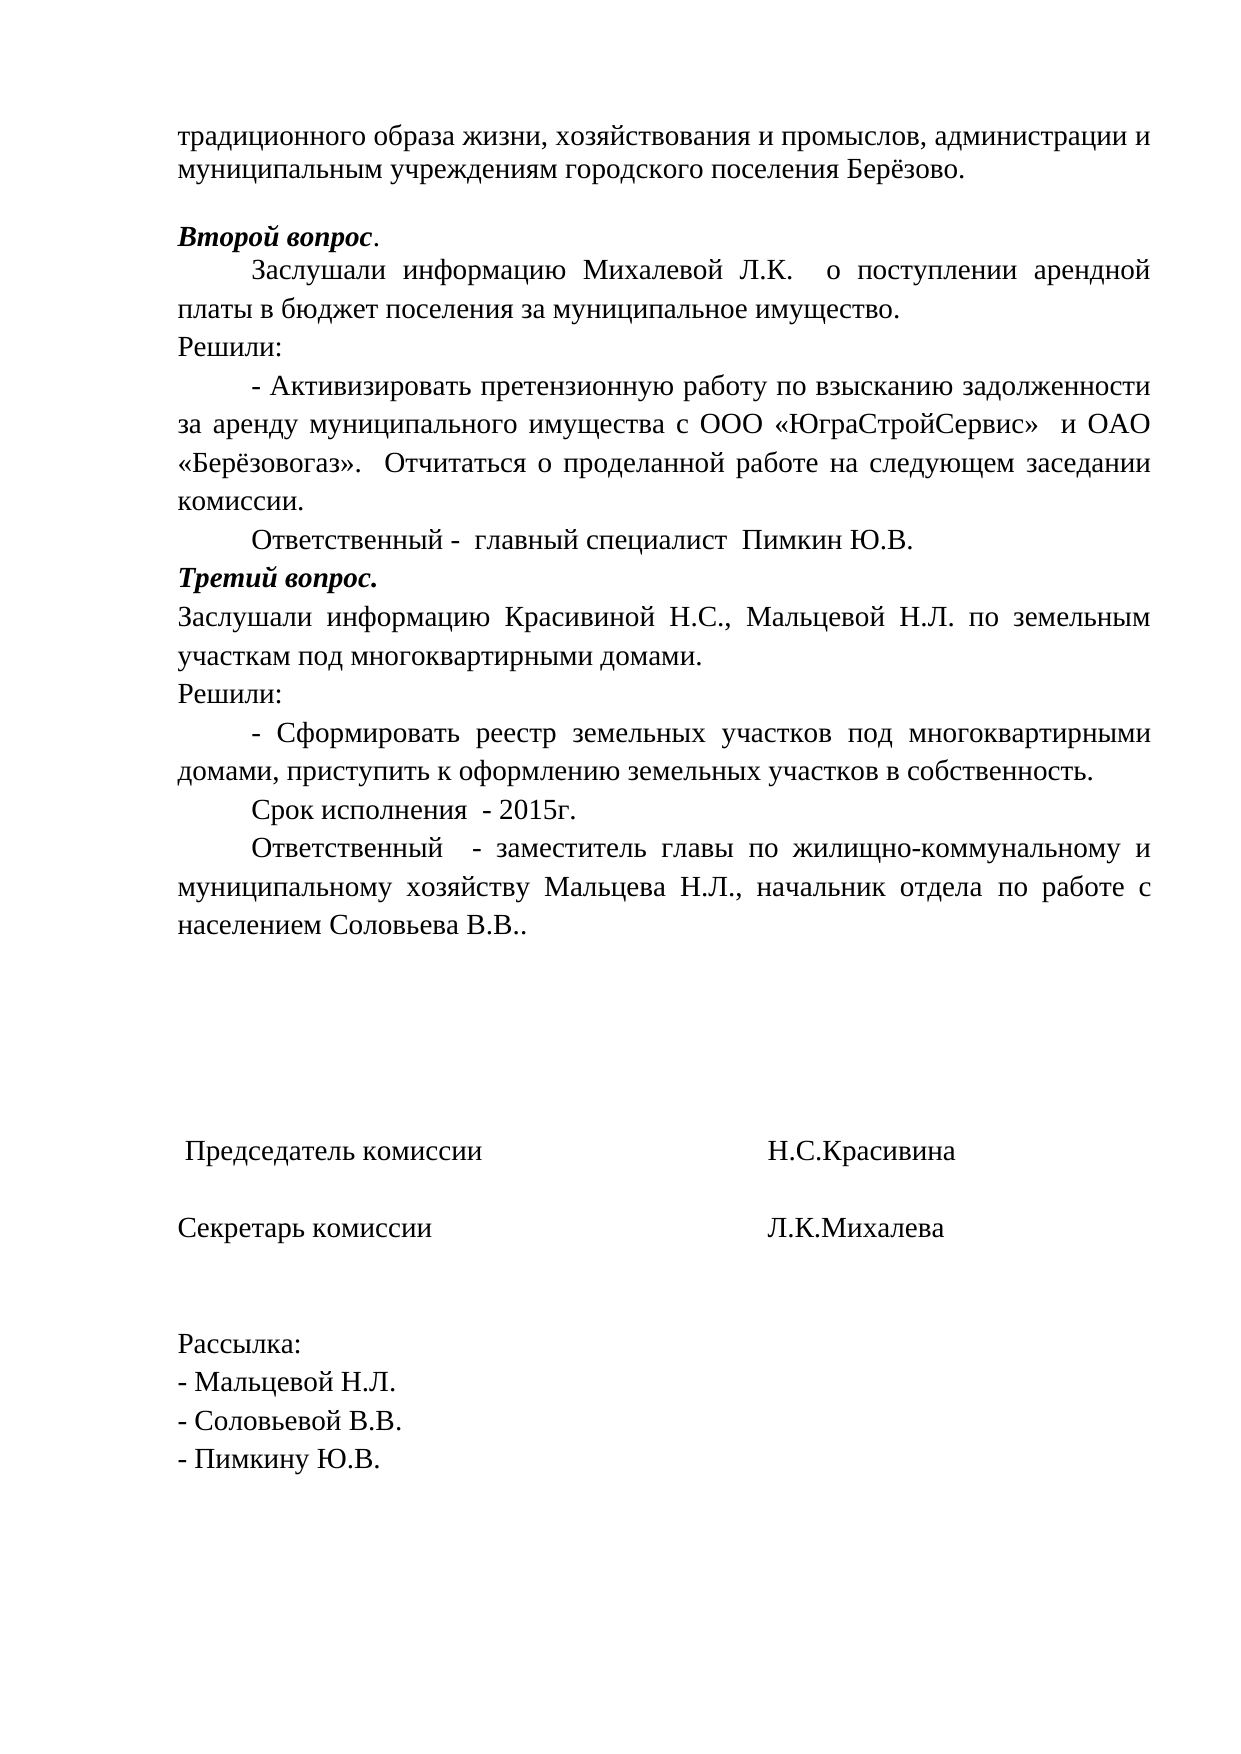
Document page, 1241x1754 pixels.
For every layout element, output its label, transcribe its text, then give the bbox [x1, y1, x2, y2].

text Срок исполнения - 2015г. [177, 792, 1152, 825]
text Решили: [177, 676, 1152, 710]
text Третий вопрос. [177, 561, 1152, 594]
list - Мальцевой Н.Л. [177, 1364, 1152, 1398]
list Секретарь комиссии Л.К.Михалева [177, 1210, 1152, 1244]
text Ответственный - главный специалист Пимкин Ю.В. [177, 522, 1152, 556]
list - Соловьевой В.В. [177, 1403, 1152, 1437]
text Председатель комиссии Н.С.Красивина [177, 1133, 1152, 1167]
text Заслушали информацию Красивиной Н.С., Мальцевой Н.Л. по земельным участкам под многоквартирными домами. [177, 599, 1152, 671]
text Ответственный - заместитель главы по жилищно-коммунальному и муниципальному хозяйству Мальцева Н.Л., начальник отдела по работе с населением Соловьева В.В.. [177, 830, 1152, 941]
text - Активизировать претензионную работу по взысканию задолженности за аренду муниципального имущества с ООО «ЮграСтройСервис» и ОАО «Берёзовогаз». Отчитаться о проделанной работе на следующем заседании комиссии. [177, 368, 1152, 517]
text Заслушали информацию Михалевой Л.К. о поступлении арендной платы в бюджет поселения за муниципальное имущество. [177, 252, 1152, 324]
list Рассылка: [177, 1326, 1152, 1359]
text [177, 118, 1152, 185]
text Решили: [177, 329, 1152, 363]
list - Пимкину Ю.В. [177, 1442, 1152, 1475]
text - Сформировать реестр земельных участков под многоквартирными домами, приступить к оформлению земельных участков в собственность. [177, 715, 1152, 787]
text Второй вопрос. [177, 219, 1152, 252]
